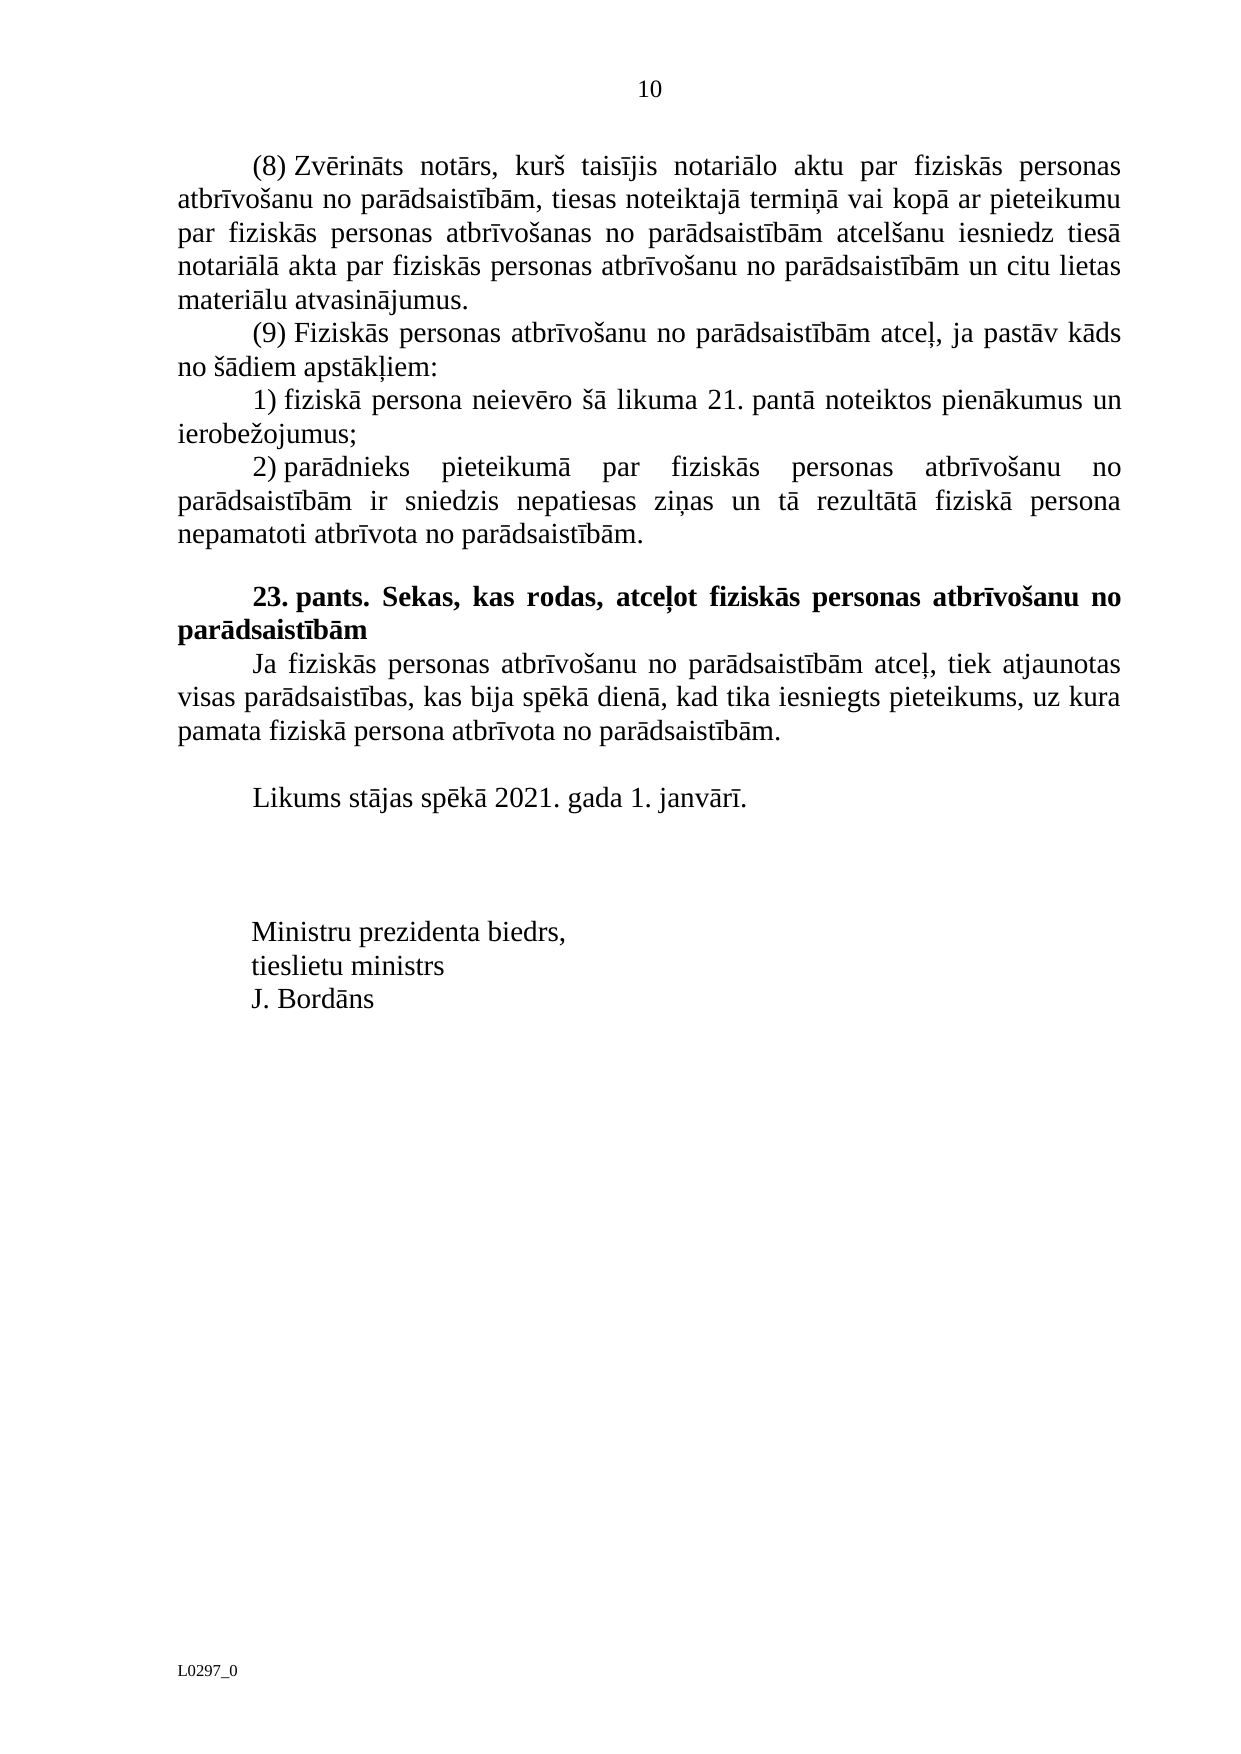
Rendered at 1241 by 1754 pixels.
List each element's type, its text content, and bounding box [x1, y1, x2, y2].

text Likums stājas spēkā 2021. gada 1. janvārī. [177, 780, 1122, 814]
text (8) Zvērināts notārs, kurš taisījis notariālo aktu par fiziskās personas atbrīvošanu no parādsaistībām, tiesas noteiktajā termiņā vai kopā ar pieteikumu par fiziskās personas atbrīvošanas no parādsaistībām atcelšanu iesniedz tiesā notariālā akta par fiziskās personas atbrīvošanu no parādsaistībām un citu lietas materiālu atvasinājumus. [177, 148, 1122, 315]
text tieslietu ministrs [177, 948, 1122, 981]
text 2) parādnieks pieteikumā par fiziskās personas atbrīvošanu no parādsaistībām ir sniedzis nepatiesas ziņas un tā rezultātā fiziskā persona nepamatoti atbrīvota no parādsaistībām. [177, 449, 1122, 550]
text J. Bordāns [177, 981, 1122, 1015]
text 1) fiziskā persona neievēro šā likuma 21. pantā noteiktos pienākumus un ierobežojumus; [177, 382, 1122, 449]
text (9) Fiziskās personas atbrīvošanu no parādsaistībām atceļ, ja pastāv kāds no šādiem apstākļiem: [177, 315, 1122, 382]
text Ministru prezidenta biedrs, [177, 914, 1122, 948]
text 23. pants. Sekas, kas rodas, atceļot fiziskās personas atbrīvošanu no parādsaistībām [177, 579, 1122, 646]
text Ja fiziskās personas atbrīvošanu no parādsaistībām atceļ, tiek atjaunotas visas parādsaistības, kas bija spēkā dienā, kad tika iesniegts pieteikums, uz kura pamata fiziskā persona atbrīvota no parādsaistībām. [177, 646, 1122, 747]
